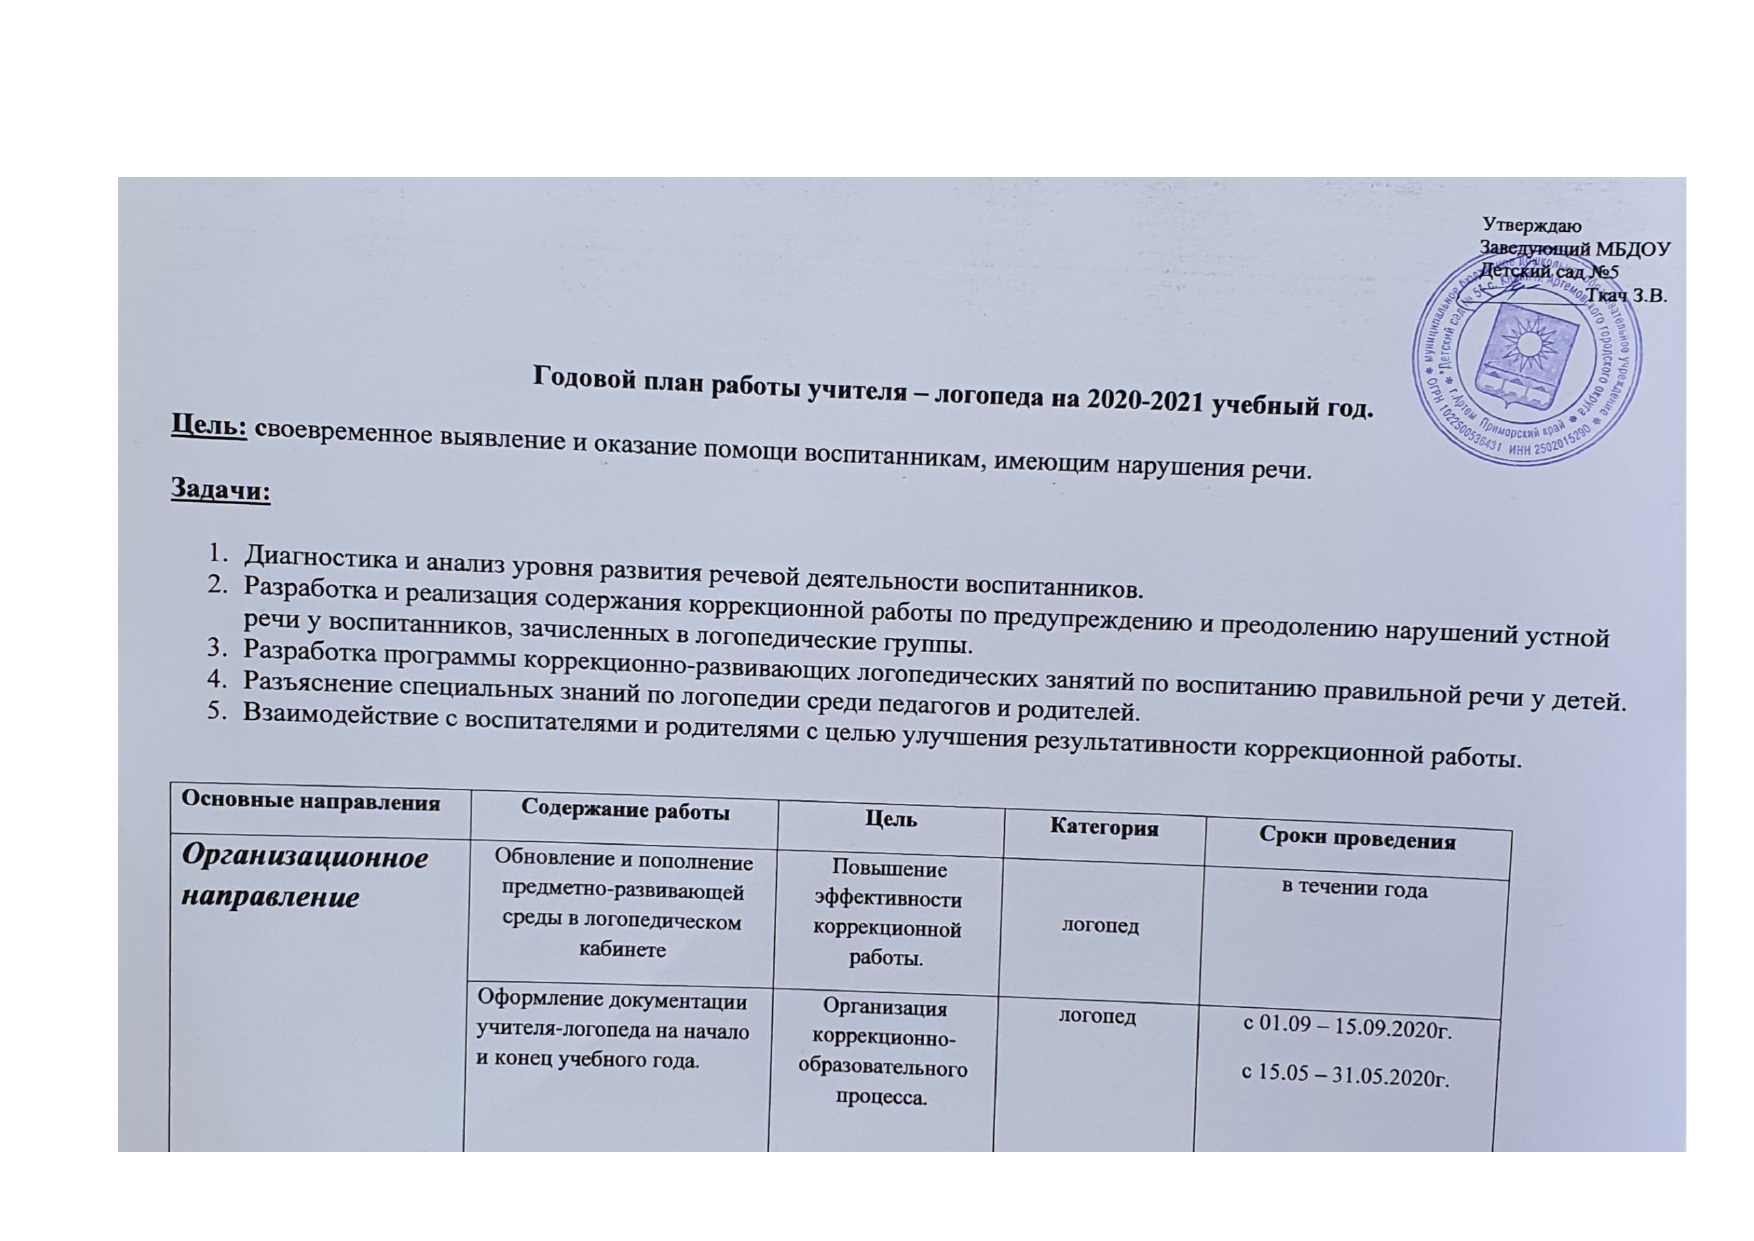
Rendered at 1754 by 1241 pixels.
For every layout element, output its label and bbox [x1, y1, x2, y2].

picture [118, 177, 1687, 1152]
